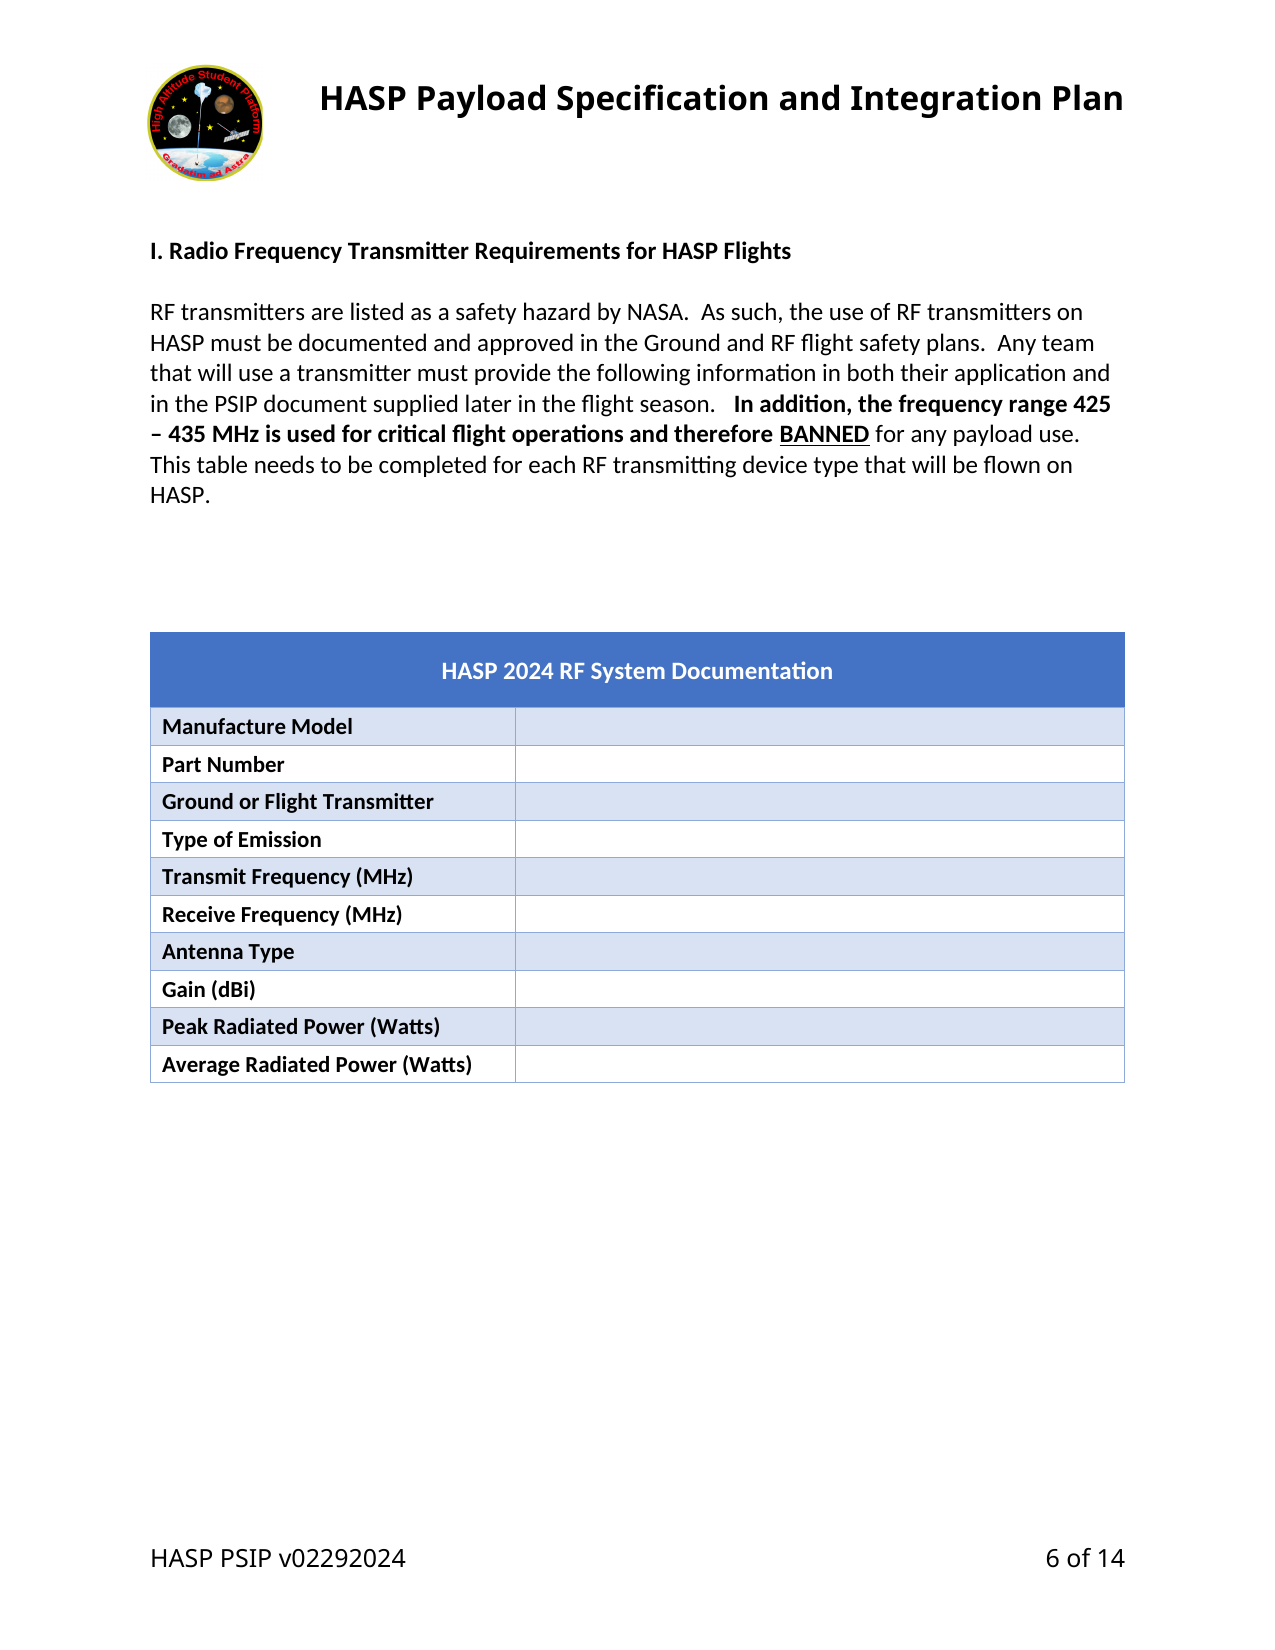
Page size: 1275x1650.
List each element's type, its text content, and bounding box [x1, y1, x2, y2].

table_cell [516, 858, 1124, 895]
table_cell Transmit Frequency (MHz) [151, 858, 515, 895]
table_cell Manufacture Model [151, 708, 515, 745]
table_cell Receive Frequency (MHz) [151, 896, 515, 932]
table_cell [516, 821, 1124, 857]
table_cell Antenna Type [151, 933, 515, 970]
table_cell Ground or Flight Transmitter [151, 783, 515, 820]
text I. Radio Frequency Transmitter Requirements for HASP Flights [150, 235, 1125, 266]
table_cell Type of Emission [151, 821, 515, 857]
table_cell [516, 783, 1124, 820]
table_cell [516, 708, 1124, 745]
picture [146, 63, 263, 181]
table_cell [516, 896, 1124, 932]
table_header HASP 2024 RF System Documentation [151, 633, 1124, 707]
table_cell Average Radiated Power (Watts) [151, 1046, 515, 1082]
table_cell [516, 971, 1124, 1007]
text RF transmitters are listed as a safety hazard by NASA. As such, the use of RF transmitters on HASP must be documented and approved in the Ground and RF flight safety plans. Any team that will use a transmitter must provide the following information in both their application and in the PSIP document supplied later in the flight season. In addition, the frequency range 425 – 435 MHz is used for critical flight operations and therefore BANNED for any payload use. This table needs to be completed for each RF transmitting device type that will be flown on HASP. [150, 296, 1125, 510]
table_cell Part Number [151, 746, 515, 782]
table_cell [516, 1046, 1124, 1082]
table_cell Peak Radiated Power (Watts) [151, 1008, 515, 1045]
table_cell [516, 1008, 1124, 1045]
table_cell [516, 933, 1124, 970]
table_cell [516, 746, 1124, 782]
table_cell Gain (dBi) [151, 971, 515, 1007]
